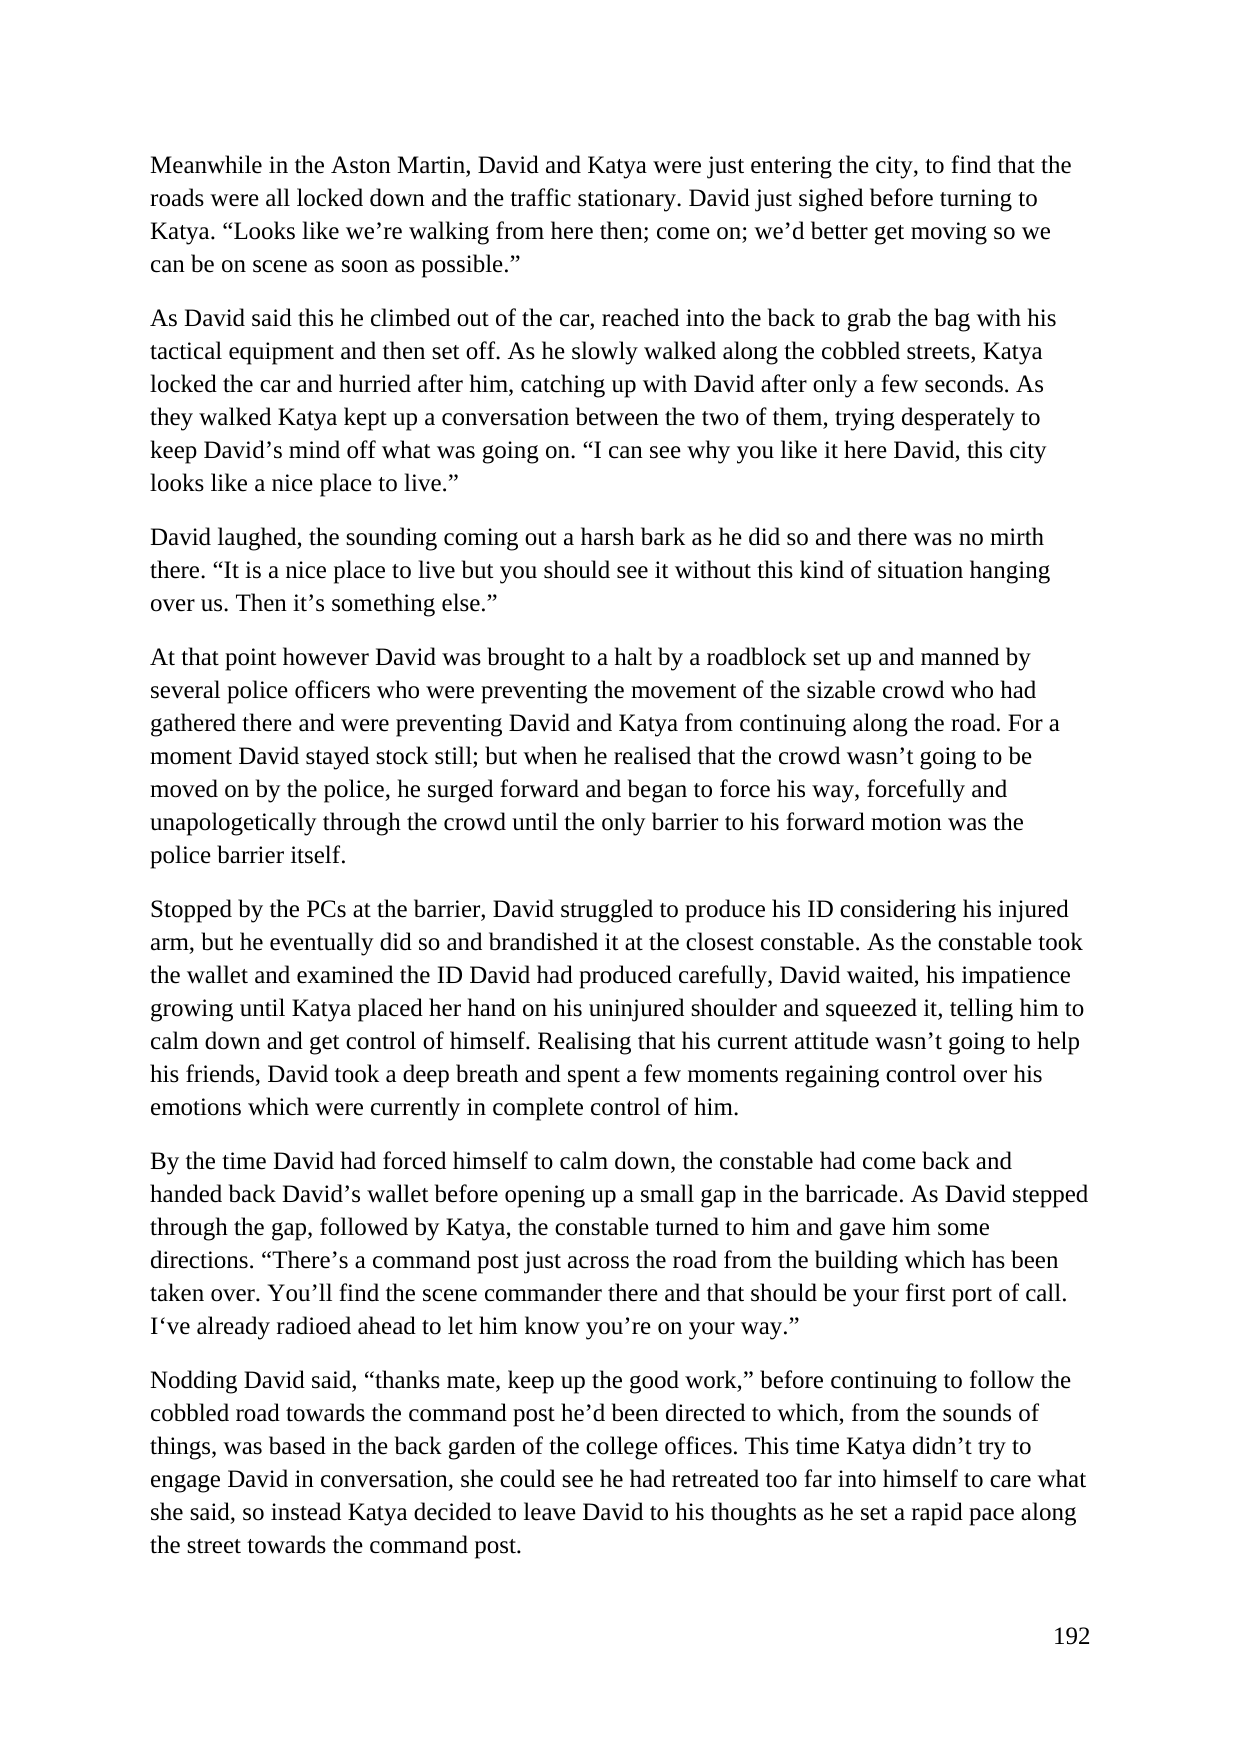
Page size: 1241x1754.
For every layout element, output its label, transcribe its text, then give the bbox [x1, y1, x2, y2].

text David laughed, the sounding coming out a harsh bark as he did so and there was no mirth there. “It is a nice place to live but you should see it without this kind of situation hanging over us. Then it’s something else.” [150, 522, 1090, 617]
text By the time David had forced himself to calm down, the constable had come back and handed back David’s wallet before opening up a small gap in the barricade. As David stepped through the gap, followed by Katya, the constable turned to him and gave him some directions. “There’s a command post just across the road from the building which has been taken over. You’ll find the scene commander there and that should be your first port of call. I‘ve already radioed ahead to let him know you’re on your way.” [150, 1146, 1090, 1339]
text Meanwhile in the Aston Martin, David and Katya were just entering the city, to find that the roads were all locked down and the traffic stationary. David just sighed before turning to Katya. “Looks like we’re walking from here then; come on; we’d better get moving so we can be on scene as soon as possible.” [150, 150, 1090, 278]
text Stopped by the PCs at the barrier, David struggled to produce his ID considering his injured arm, but he eventually did so and brandished it at the closest constable. As the constable took the wallet and examined the ID David had produced carefully, David waited, his impatience growing until Katya placed her hand on his uninjured shoulder and squeezed it, telling him to calm down and get control of himself. Realising that his current attitude wasn’t going to help his friends, David took a deep breath and spent a few moments regaining control over his emotions which were currently in complete control of him. [150, 894, 1090, 1121]
text Nodding David said, “thanks mate, keep up the good work,” before continuing to follow the cobbled road towards the command post he’d been directed to which, from the sounds of things, was based in the back garden of the college offices. This time Katya didn’t try to engage David in conversation, she could see he had retreated too far into himself to care what she said, so instead Katya decided to leave David to his thoughts as he set a rapid pace along the street towards the command post. [150, 1365, 1090, 1558]
text As David said this he climbed out of the car, reached into the back to grab the bag with his tactical equipment and then set off. As he slowly walked along the cobbled streets, Katya locked the car and hurried after him, catching up with David after only a few seconds. As they walked Katya kept up a conversation between the two of them, trying desperately to keep David’s mind off what was going on. “I can see why you like it here David, this city looks like a nice place to live.” [150, 303, 1090, 497]
text At that point however David was brought to a halt by a roadblock set up and manned by several police officers who were preventing the movement of the sizable crowd who had gathered there and were preventing David and Katya from continuing along the road. For a moment David stayed stock still; but when he realised that the crowd wasn’t going to be moved on by the police, he surged forward and began to force his way, forcefully and unapologetically through the crowd until the only barrier to his forward motion was the police barrier itself. [150, 642, 1090, 869]
